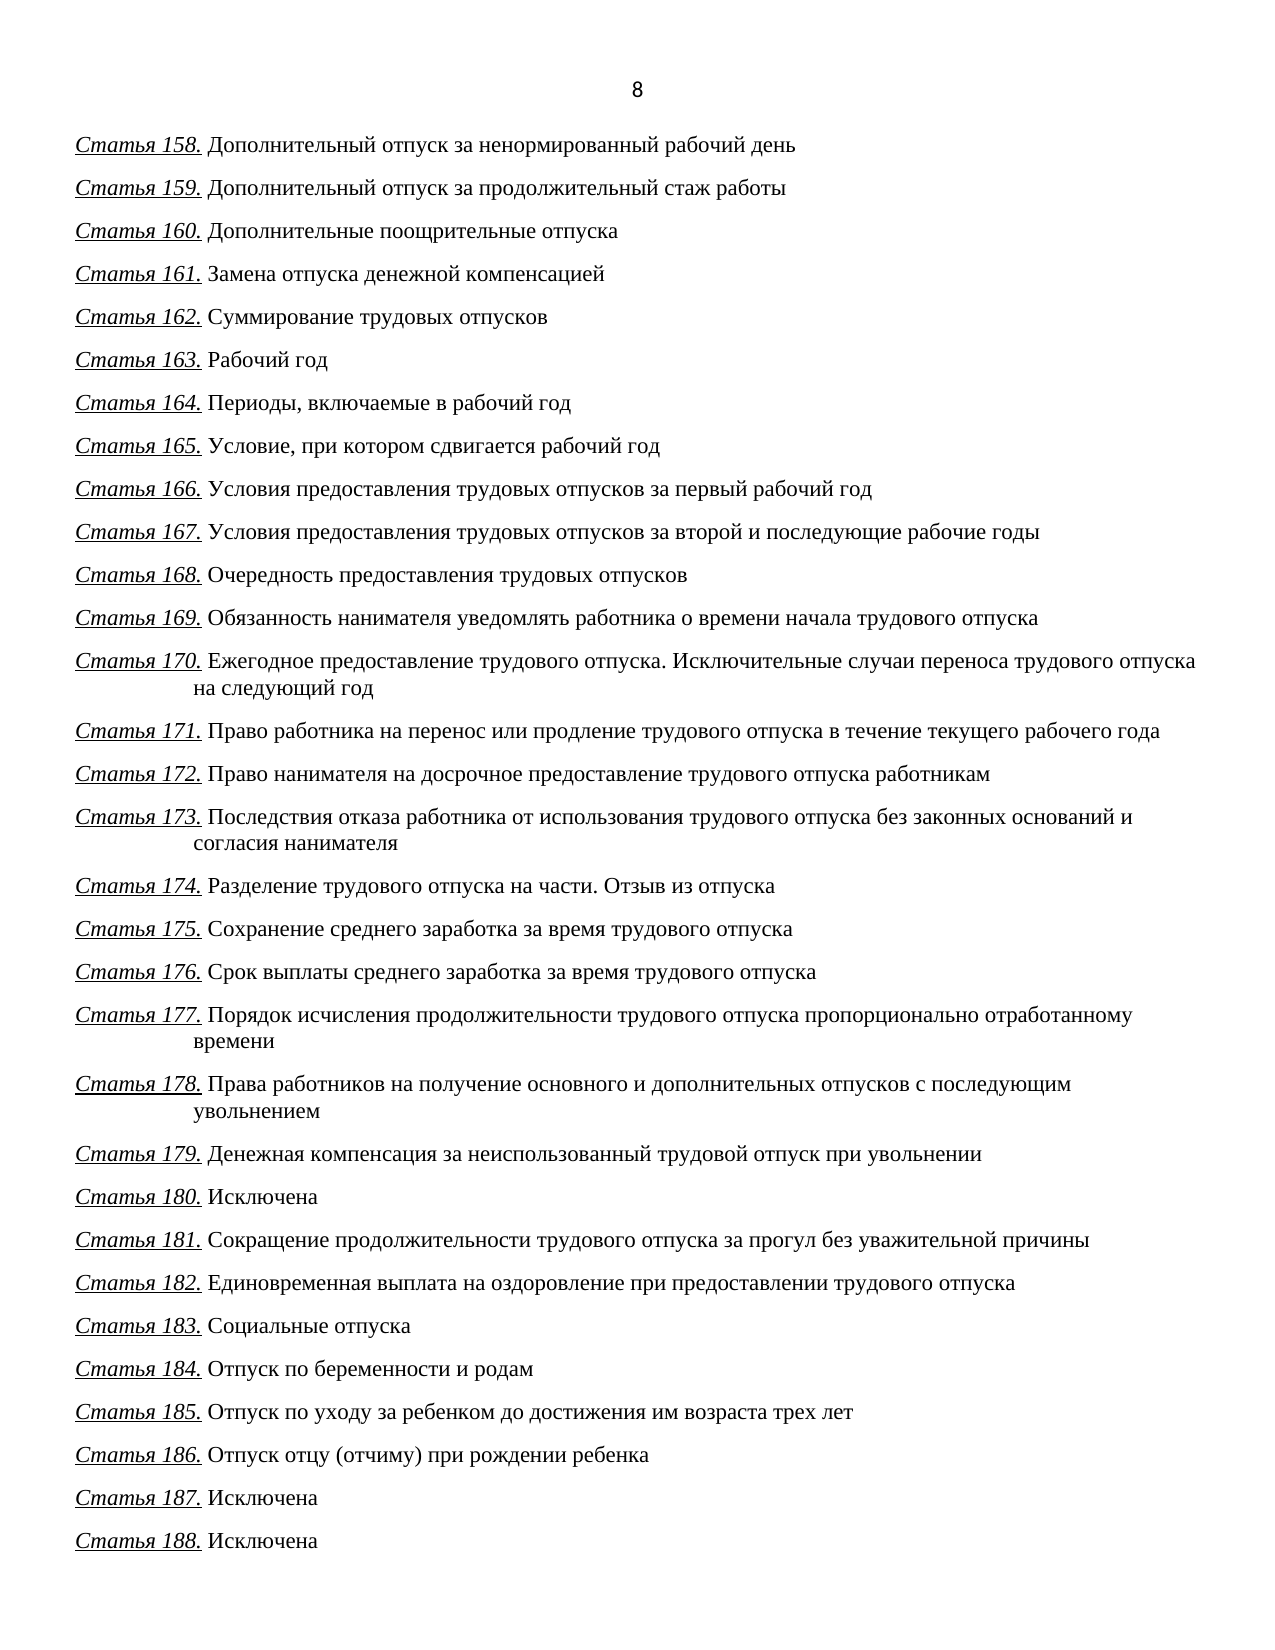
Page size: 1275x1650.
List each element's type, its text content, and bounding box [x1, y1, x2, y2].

text Статья 167. Условия предоставления трудовых отпусков за второй и последующие рабочие годы [75, 518, 1200, 544]
text Статья 163. Рабочий год [75, 346, 1200, 372]
text Статья 162. Суммирование трудовых отпусков [75, 303, 1200, 329]
text Статья 170. Ежегодное предоставление трудового отпуска. Исключительные случаи переноса трудового отпуска на следующий год [75, 647, 1200, 700]
text Статья 183. Социальные отпуска [75, 1312, 1200, 1338]
text Статья 171. Право работника на перенос или продление трудового отпуска в течение текущего рабочего года [75, 717, 1200, 743]
text Статья 186. Отпуск отцу (отчиму) при рождении ребенка [75, 1441, 1200, 1467]
text Статья 161. Замена отпуска денежной компенсацией [75, 260, 1200, 286]
text Статья 168. Очередность предоставления трудовых отпусков [75, 561, 1200, 588]
text Статья 166. Условия предоставления трудовых отпусков за первый рабочий год [75, 475, 1200, 502]
text Статья 177. Порядок исчисления продолжительности трудового отпуска пропорционально отработанному времени [75, 1001, 1200, 1054]
text Статья 176. Срок выплаты среднего заработка за время трудового отпуска [75, 958, 1200, 984]
text Статья 164. Периоды, включаемые в рабочий год [75, 389, 1200, 416]
text Статья 158. Дополнительный отпуск за ненормированный рабочий день [75, 131, 1200, 157]
text Статья 185. Отпуск по уходу за ребенком до достижения им возраста трех лет [75, 1398, 1200, 1424]
text Статья 179. Денежная компенсация за неиспользованный трудовой отпуск при увольнении [75, 1140, 1200, 1166]
text Статья 159. Дополнительный отпуск за продолжительный стаж работы [75, 174, 1200, 200]
text Статья 180. Исключена [75, 1183, 1200, 1209]
text Статья 178. Права работников на получение основного и дополнительных отпусков с последующим увольнением [75, 1071, 1200, 1123]
text Статья 173. Последствия отказа работника от использования трудового отпуска без законных оснований и согласия нанимателя [75, 803, 1200, 855]
text Статья 165. Условие, при котором сдвигается рабочий год [75, 432, 1200, 458]
text Статья 174. Разделение трудового отпуска на части. Отзыв из отпуска [75, 872, 1200, 898]
text Статья 169. Обязанность нанимателя уведомлять работника о времени начала трудового отпуска [75, 604, 1200, 631]
text Статья 181. Сокращение продолжительности трудового отпуска за прогул без уважительной причины [75, 1226, 1200, 1252]
text Статья 182. Единовременная выплата на оздоровление при предоставлении трудового отпуска [75, 1269, 1200, 1295]
text Статья 175. Сохранение среднего заработка за время трудового отпуска [75, 915, 1200, 941]
text Статья 160. Дополнительные поощрительные отпуска [75, 217, 1200, 243]
text Статья 187. Исключена [75, 1484, 1200, 1510]
text Статья 184. Отпуск по беременности и родам [75, 1355, 1200, 1381]
text Статья 172. Право нанимателя на досрочное предоставление трудового отпуска работникам [75, 760, 1200, 786]
text Статья 188. Исключена [75, 1527, 1200, 1553]
